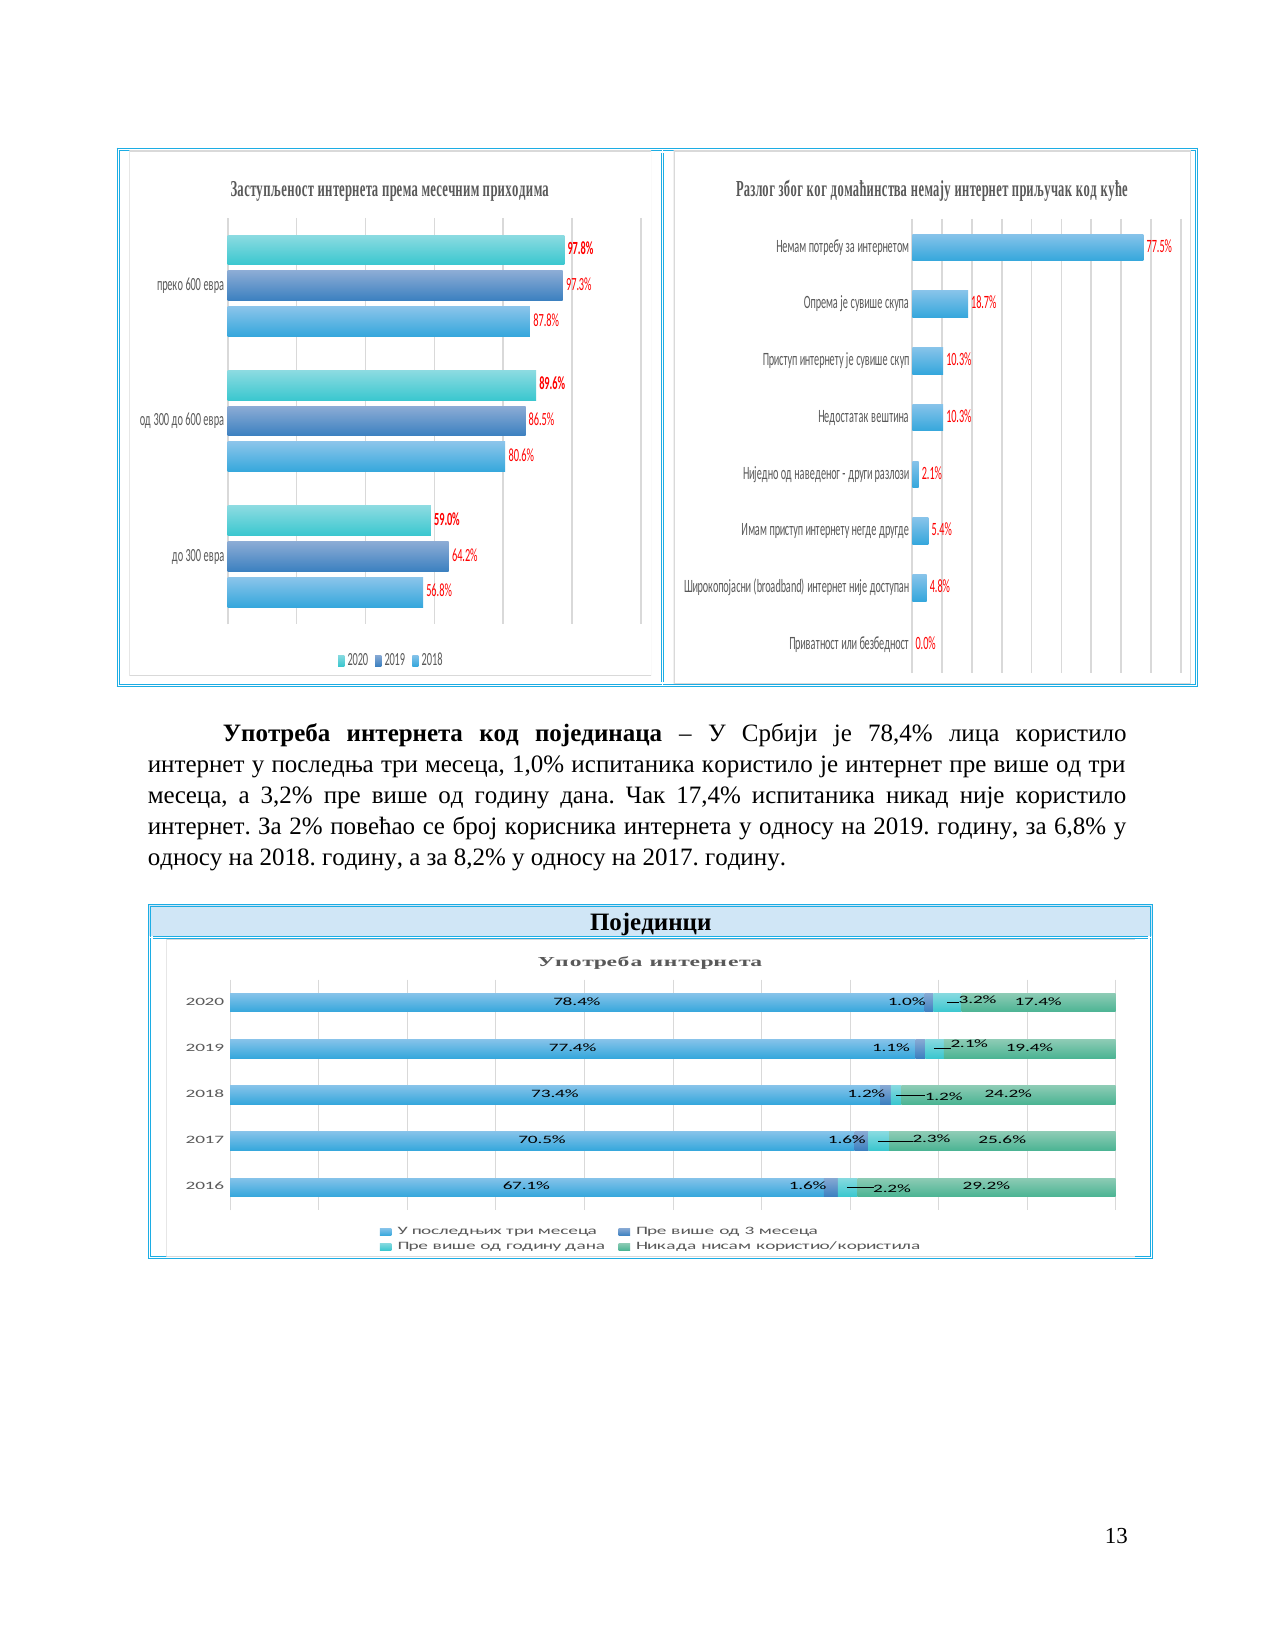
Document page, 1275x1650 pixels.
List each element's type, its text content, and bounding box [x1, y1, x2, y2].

table_cell [1191, 151, 1195, 684]
text Употреба интернета код појединаца – У Србији је 78,4% лица користило интернет у последња три месеца, 1,0% испитаника користило је интернет пре више од три месеца, а 3,2% пре више од годину дана. Чак 17,4% испитаника никад није користило интернет. За 2% повећао се број корисника интернета у односу на 2019. годину, за 6,8% у односу на 2018. годину, а за 8,2% у односу на 2017. годину. [148, 718, 1127, 871]
table_header Појединци [151, 907, 1150, 936]
table_cell [149, 936, 1152, 1256]
table_cell [120, 151, 662, 684]
table_cell [663, 151, 673, 684]
